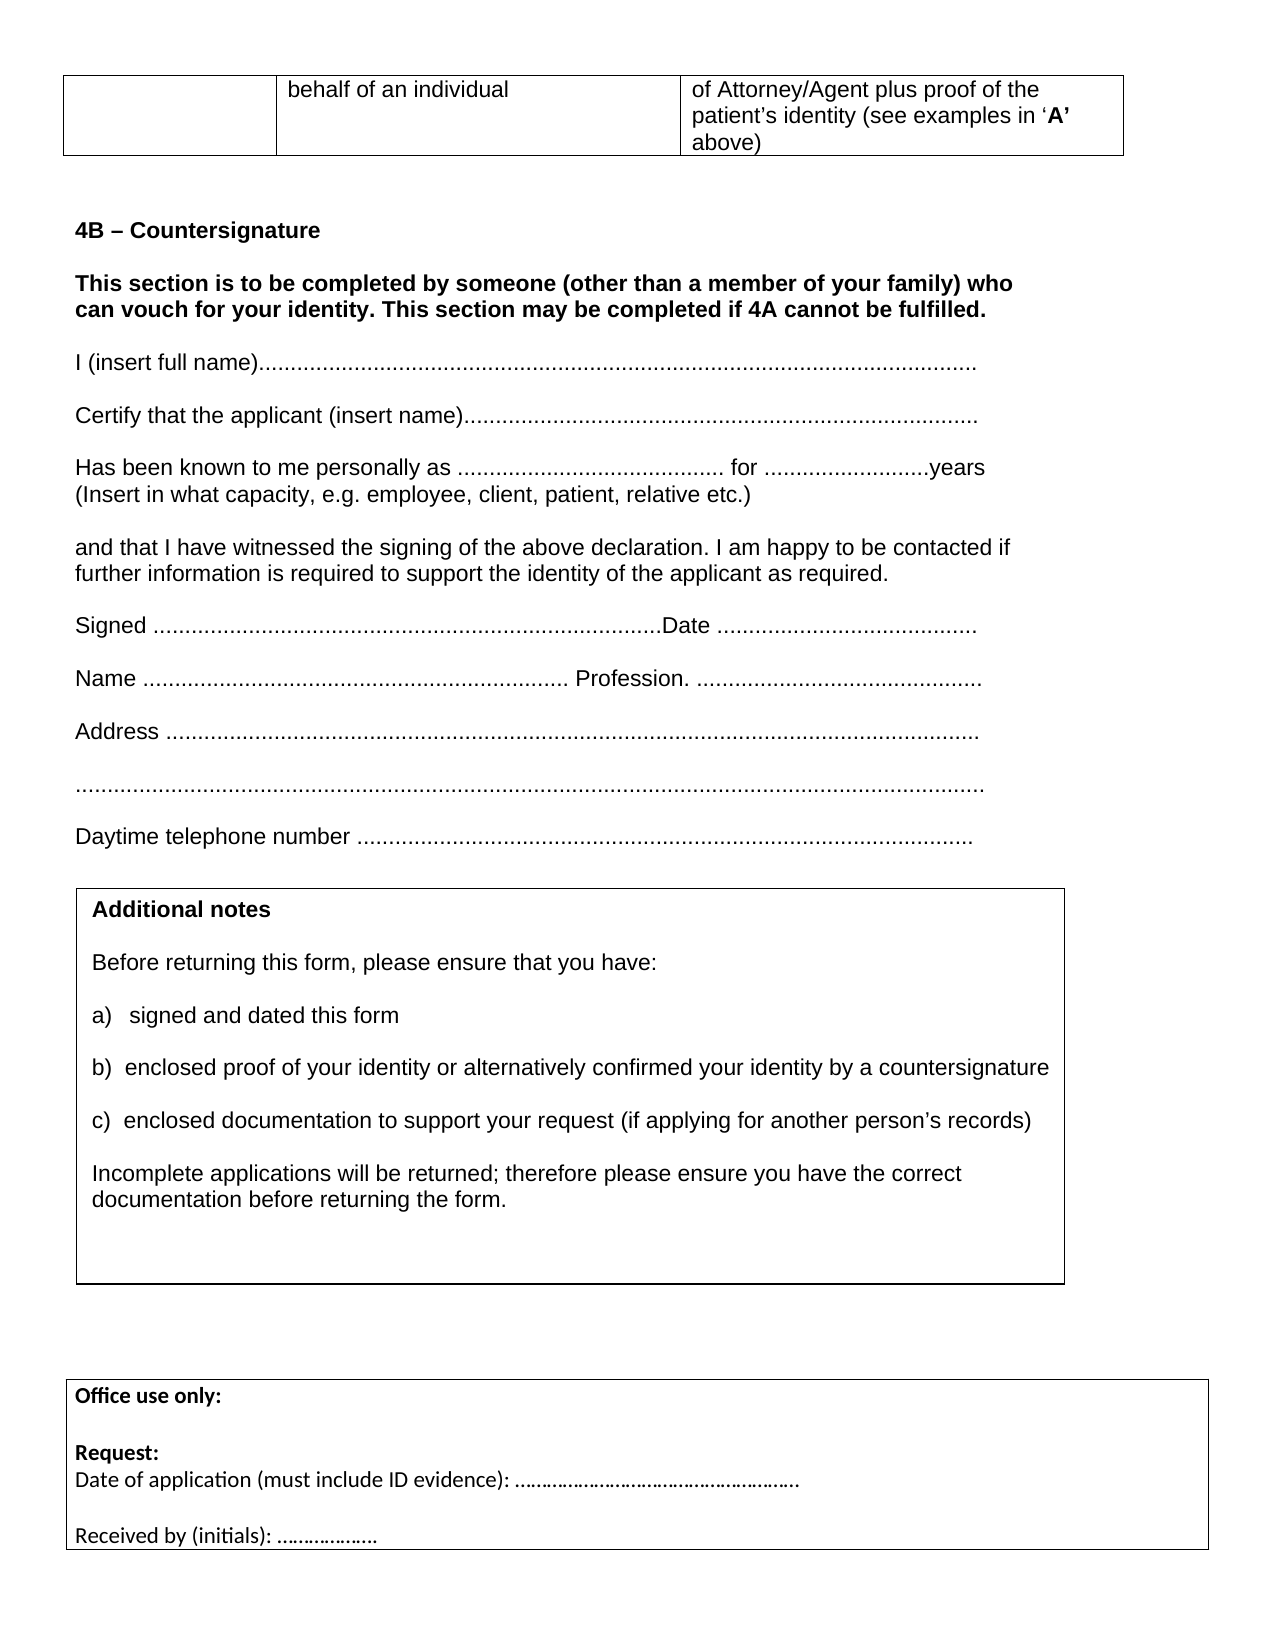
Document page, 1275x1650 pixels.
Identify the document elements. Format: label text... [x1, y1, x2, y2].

text Address ................................................................................................................................ [75, 718, 1200, 744]
text Daytime telephone number ................................................................................................. [75, 823, 1200, 850]
text further information is required to support the identity of the applicant as required. [75, 560, 1200, 586]
text I (insert full name)................................................................................................................. [75, 349, 1200, 375]
text This section is to be completed by someone (other than a member of your family) who [75, 270, 1200, 296]
text Date of application (must include ID evidence): ……………………………………………… [75, 1466, 1200, 1494]
text can vouch for your identity. This section may be completed if 4A cannot be fulfilled. [75, 296, 1200, 323]
text Has been known to me personally as .......................................... for ..........................years [75, 454, 1200, 481]
table_cell D [64, 76, 276, 155]
text Office use only: [67, 1380, 1208, 1409]
text 4B – Countersignature [75, 217, 1200, 243]
text and that I have witnessed the signing of the above declaration. I am happy to be contacted if [75, 533, 1200, 560]
text Received by (initials): ………………. [75, 1522, 1200, 1549]
text Name ................................................................... Profession. ............................................. [75, 665, 1200, 692]
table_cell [681, 76, 1123, 155]
text (Insert in what capacity, e.g. employee, client, patient, relative etc.) [75, 481, 1200, 507]
text Request: [75, 1438, 1200, 1466]
text ............................................................................................................................................... [75, 771, 1200, 797]
text Certify that the applicant (insert name)................................................................................. [75, 402, 1200, 428]
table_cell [277, 76, 680, 155]
text Signed ................................................................................Date ......................................... [75, 612, 1200, 639]
